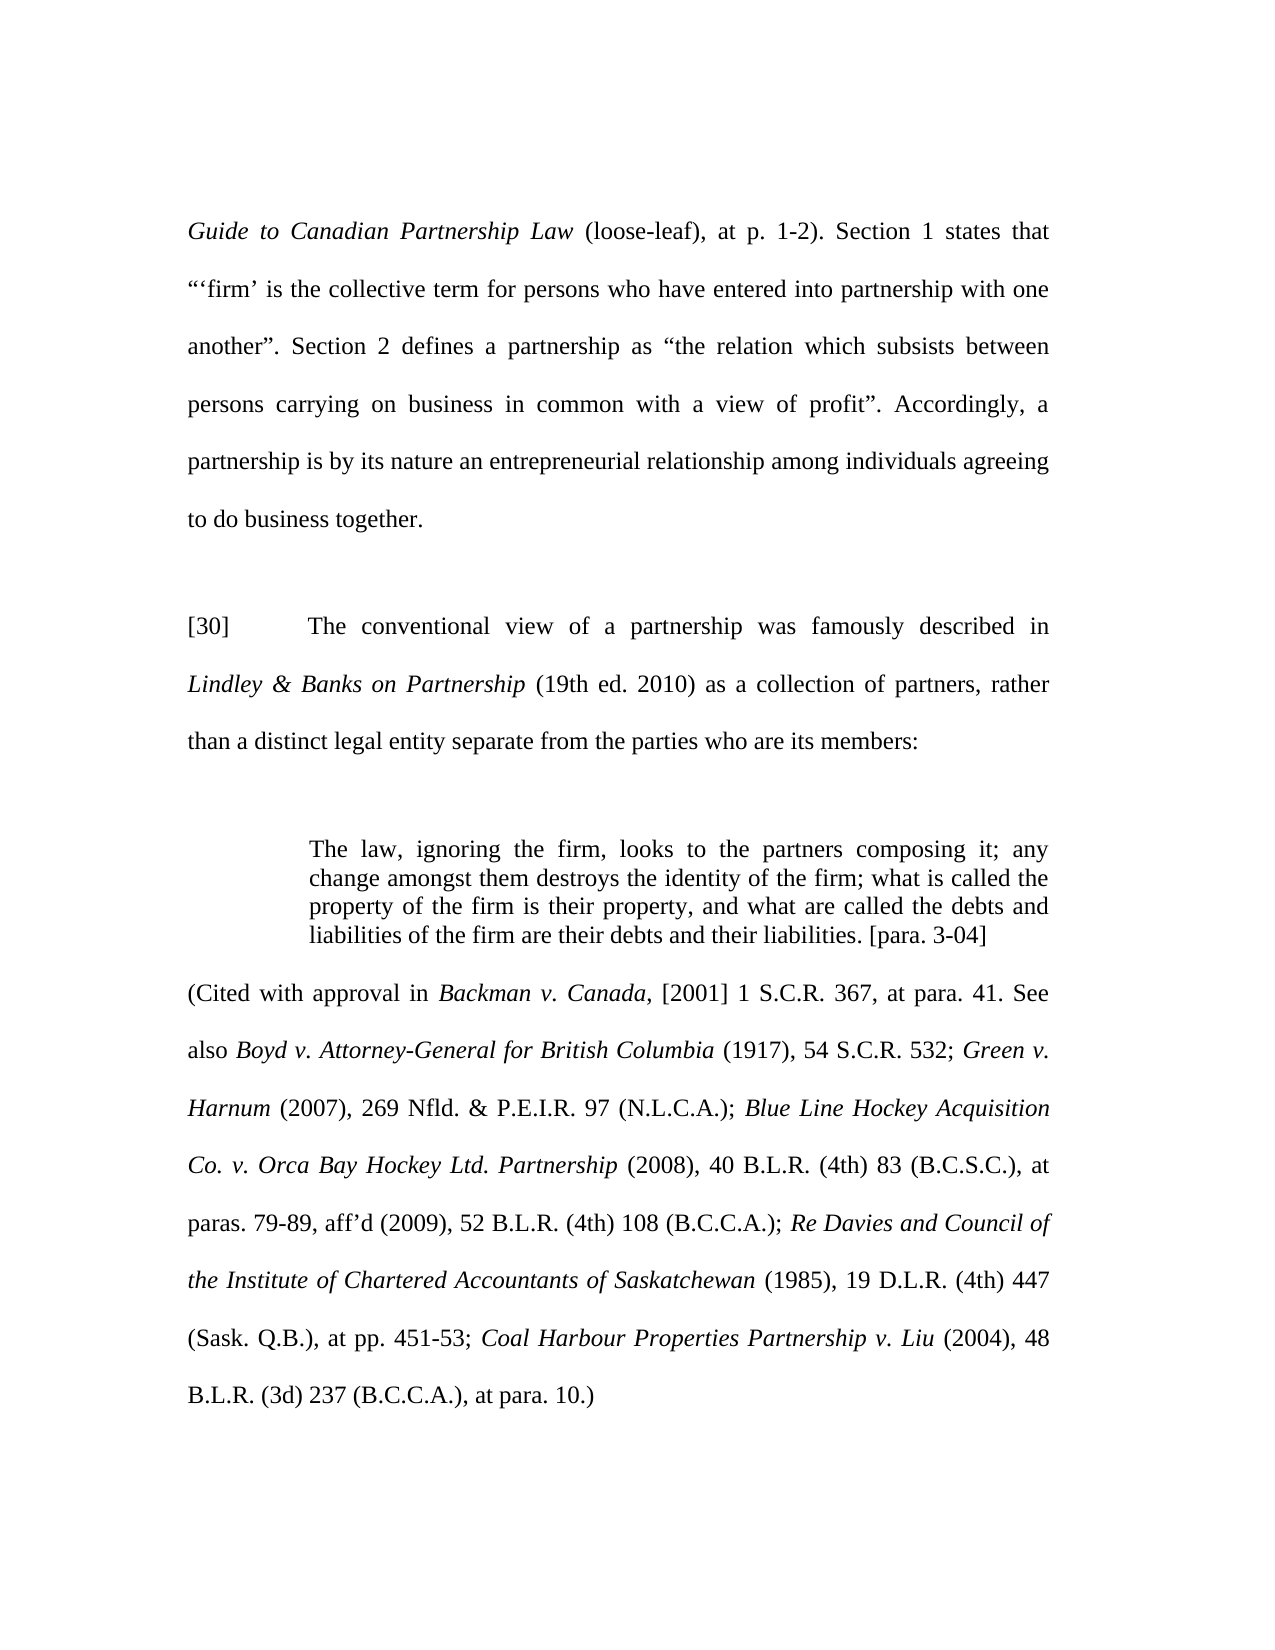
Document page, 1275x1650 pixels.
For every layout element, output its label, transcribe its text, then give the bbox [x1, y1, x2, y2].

text (Cited with approval in Backman v. Canada, [2001] 1 S.C.R. 367, at para. 41. See also Boyd v. Attorney-General for British Columbia (1917), 54 S.C.R. 532; Green v. Harnum (2007), 269 Nfld. & P.E.I.R. 97 (N.L.C.A.); Blue Line Hockey Acquisition Co. v. Orca Bay Hockey Ltd. Partnership (2008), 40 B.L.R. (4th) 83 (B.C.S.C.), at paras. 79-89, aff’d (2009), 52 B.L.R. (4th) 108 (B.C.C.A.); Re Davies and Council of the Institute of Chartered Accountants of Saskatchewan (1985), 19 D.L.R. (4th) 447 (Sask. Q.B.), at pp. 451-53; Coal Harbour Properties Partnership v. Liu (2004), 48 B.L.R. (3d) 237 (B.C.C.A.), at para. 10.) [187, 978, 1050, 1409]
text The law, ignoring the firm, looks to the partners composing it; any change amongst them destroys the identity of the firm; what is called the property of the firm is their property, and what are called the debts and liabilities of the firm are their debts and their liabilities. [para. 3-04] [309, 834, 1050, 949]
text The conventional view of a partnership was famously described in Lindley & Banks on Partnership (19th ed. 2010) as a collection of partners, rather than a distinct legal entity separate from the parties who are its members: [187, 611, 1050, 755]
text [187, 216, 1050, 533]
